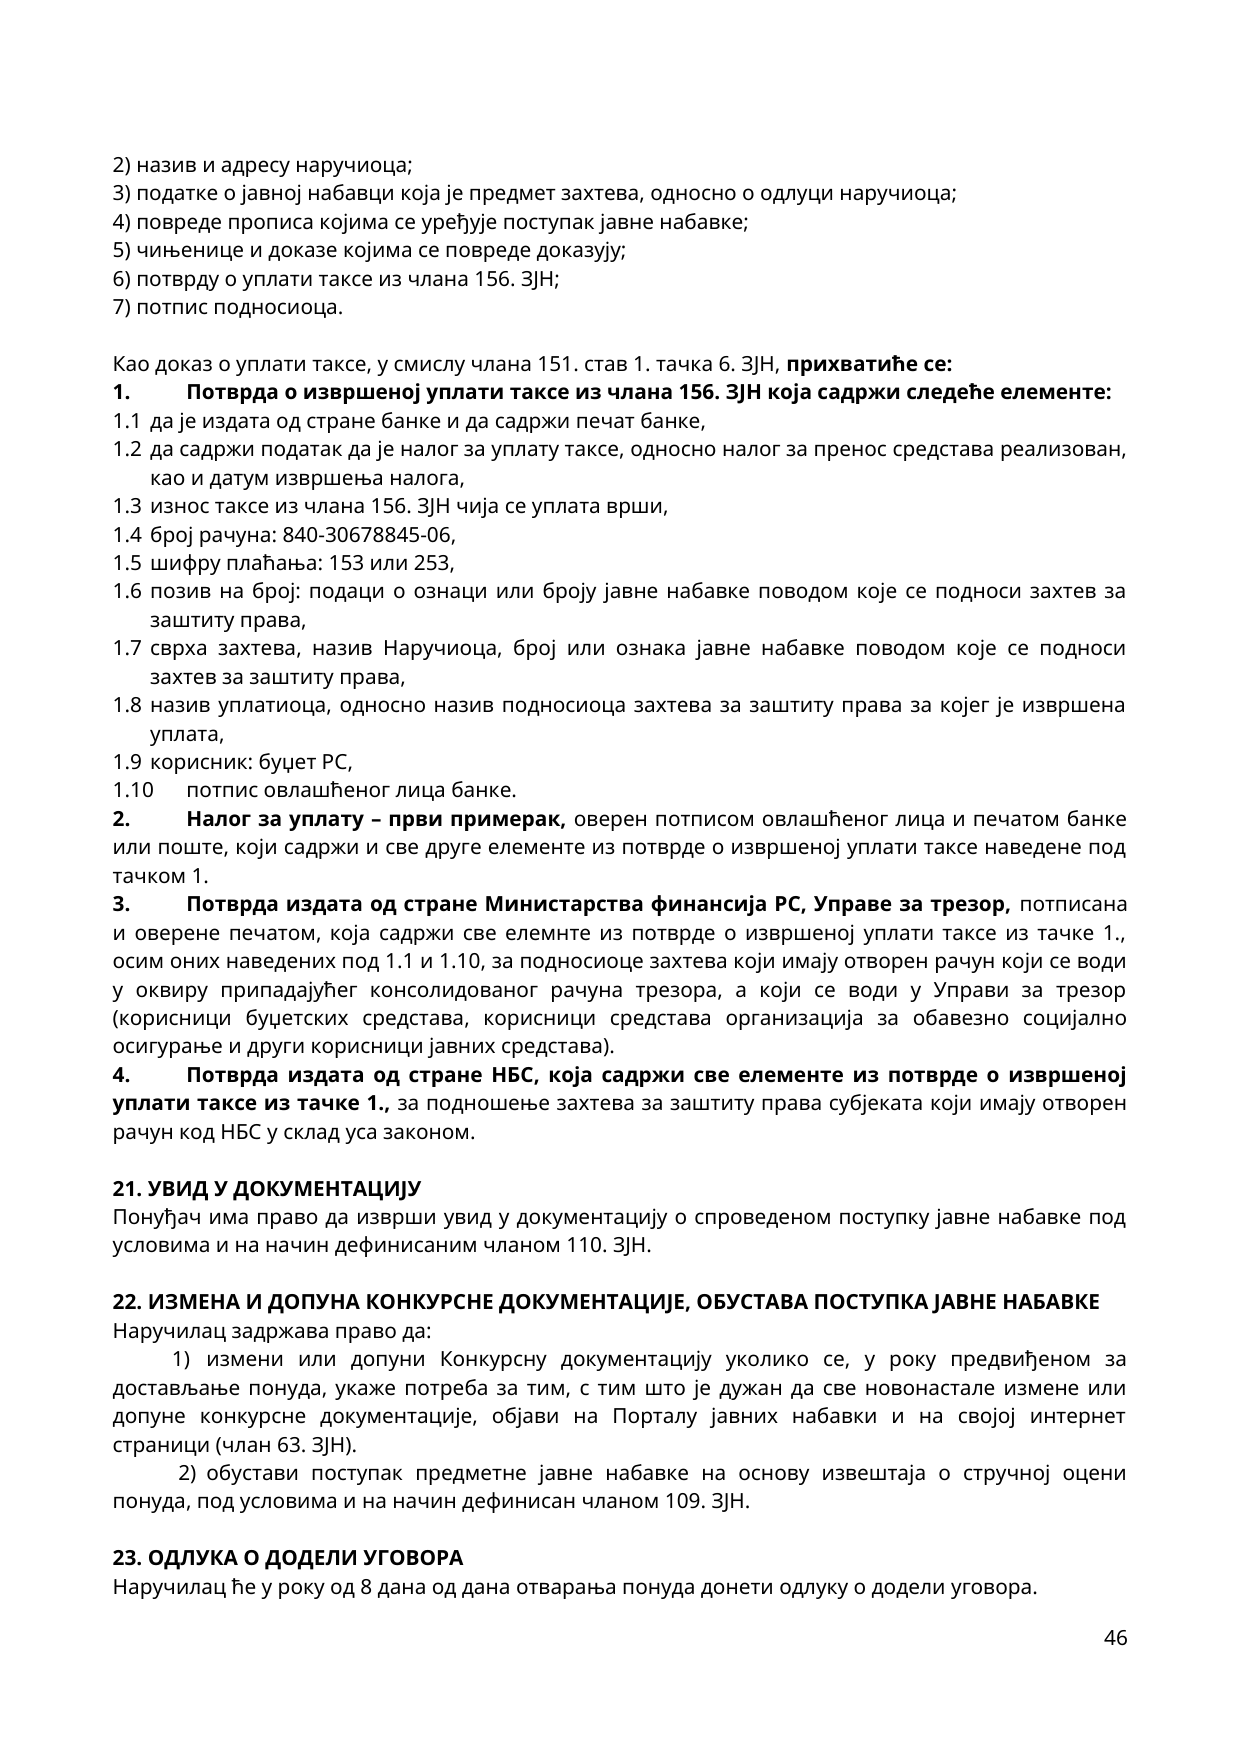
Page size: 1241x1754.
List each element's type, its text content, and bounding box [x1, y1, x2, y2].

text 3. Потврда издата од стране Министарства финансија РС, Управе за трезор, потписана и оверене печатом, која садржи све елемнте из потврде о извршеној уплати таксе из тачке 1., осим оних наведених под 1.1 и 1.10, за подносиоце захтева који имају отворен рачун који се води у оквиру припадајућег консолидованог рачуна трезора, а који се води у Управи за трезор (корисници буџетских средстава, корисници средстава организација за обавезно социјално осигурање и други корисници јавних средстава). [112, 889, 1128, 1060]
text Као доказ о уплати таксе, у смислу члана 151. став 1. тачка 6. ЗЈН, прихватиће се: [112, 349, 1128, 377]
list да садржи податак да је налог за уплату таксе, односно налог за пренос средстава реализован, као и датум извршења налога, [112, 434, 1128, 491]
list број рачуна: 840-30678845-06, [112, 520, 1128, 548]
text 5) чињенице и доказе којима се повреде доказују; [112, 235, 1128, 264]
text 23. ОДЛУКА О ДОДЕЛИ УГОВОРА [112, 1543, 1128, 1572]
list сврха захтева, назив Наручиоца, број или ознака јавне набавке поводом које се подноси захтев за заштиту права, [112, 633, 1128, 690]
list шифру плаћања: 153 или 253, [112, 548, 1128, 577]
list измени или допуни Конкурсну документацију уколико се, у року предвиђеном за достављање понуда, укаже потреба за тим, с тим што је дужан да све новонастале измене или допуне конкурсне документације, објави на Порталу јавних набавки и на својој интернет страници (члан 63. ЗЈН). [112, 1344, 1128, 1458]
list позив на број: подаци о ознаци или броју јавне набавке поводом које се подноси захтев за заштиту права, [112, 577, 1128, 633]
list износ таксе из члана 156. ЗЈН чија се уплата врши, [112, 491, 1128, 520]
text Наручилац ће у року од 8 дана од дана отварања понуда донети одлуку о додели уговора. [112, 1572, 1128, 1600]
text 2. Налог за уплату – први примерак, оверен потписом овлашћеног лица и печатом банке или поште, који садржи и све друге елементе из потврде о извршеној уплати таксе наведене под тачком 1. [112, 804, 1128, 889]
list да је издата од стране банке и да садржи печат банке, [112, 406, 1128, 434]
text 2) назив и адресу наручиоца; [112, 150, 1128, 178]
text 1. Потврда о извршеној уплати таксе из члана 156. ЗЈН која садржи следеће елементе: [112, 377, 1128, 406]
text Понуђач има право да изврши увид у документацију о спроведеном поступку јавне набавке под условима и на начин дефинисаним чланом 110. ЗЈН. [112, 1202, 1128, 1259]
list 22. ИЗМЕНА И ДОПУНА КОНКУРСНЕ ДОКУМЕНТАЦИЈЕ, ОБУСТАВА ПОСТУПКА ЈАВНЕ НАБАВКЕ [112, 1287, 1128, 1316]
list 21. УВИД У ДОКУМЕНТАЦИЈУ [112, 1174, 1128, 1202]
text 4) повреде прописа којима се уређује поступак јавне набавке; [112, 207, 1128, 235]
text 7) потпис подносиоца. [112, 292, 1128, 321]
list корисник: буџет РС, [112, 747, 1128, 776]
list обустави поступак предметне јавне набавке на основу извештаја о стручној оцени понуда, под условима и на начин дефинисан чланом 109. ЗЈН. [112, 1458, 1128, 1515]
list потпис овлашћеног лица банке. [112, 776, 1128, 804]
text Наручилац задржава право да: [112, 1316, 1128, 1344]
text 6) потврду о уплати таксе из члана 156. ЗЈН; [112, 264, 1128, 292]
text 4. Потврда издата од стране НБС, која садржи све елементе из потврде о извршеној уплати таксе из тачке 1., за подношење захтева за заштиту права субјеката који имају отворен рачун код НБС у склад уса законом. [112, 1060, 1128, 1145]
text 3) податке о јавној набавци која је предмет захтева, односно о одлуци наручиоца; [112, 178, 1128, 207]
list назив уплатиоца, односно назив подносиоца захтева за заштиту права за којег је извршена уплата, [112, 690, 1128, 747]
